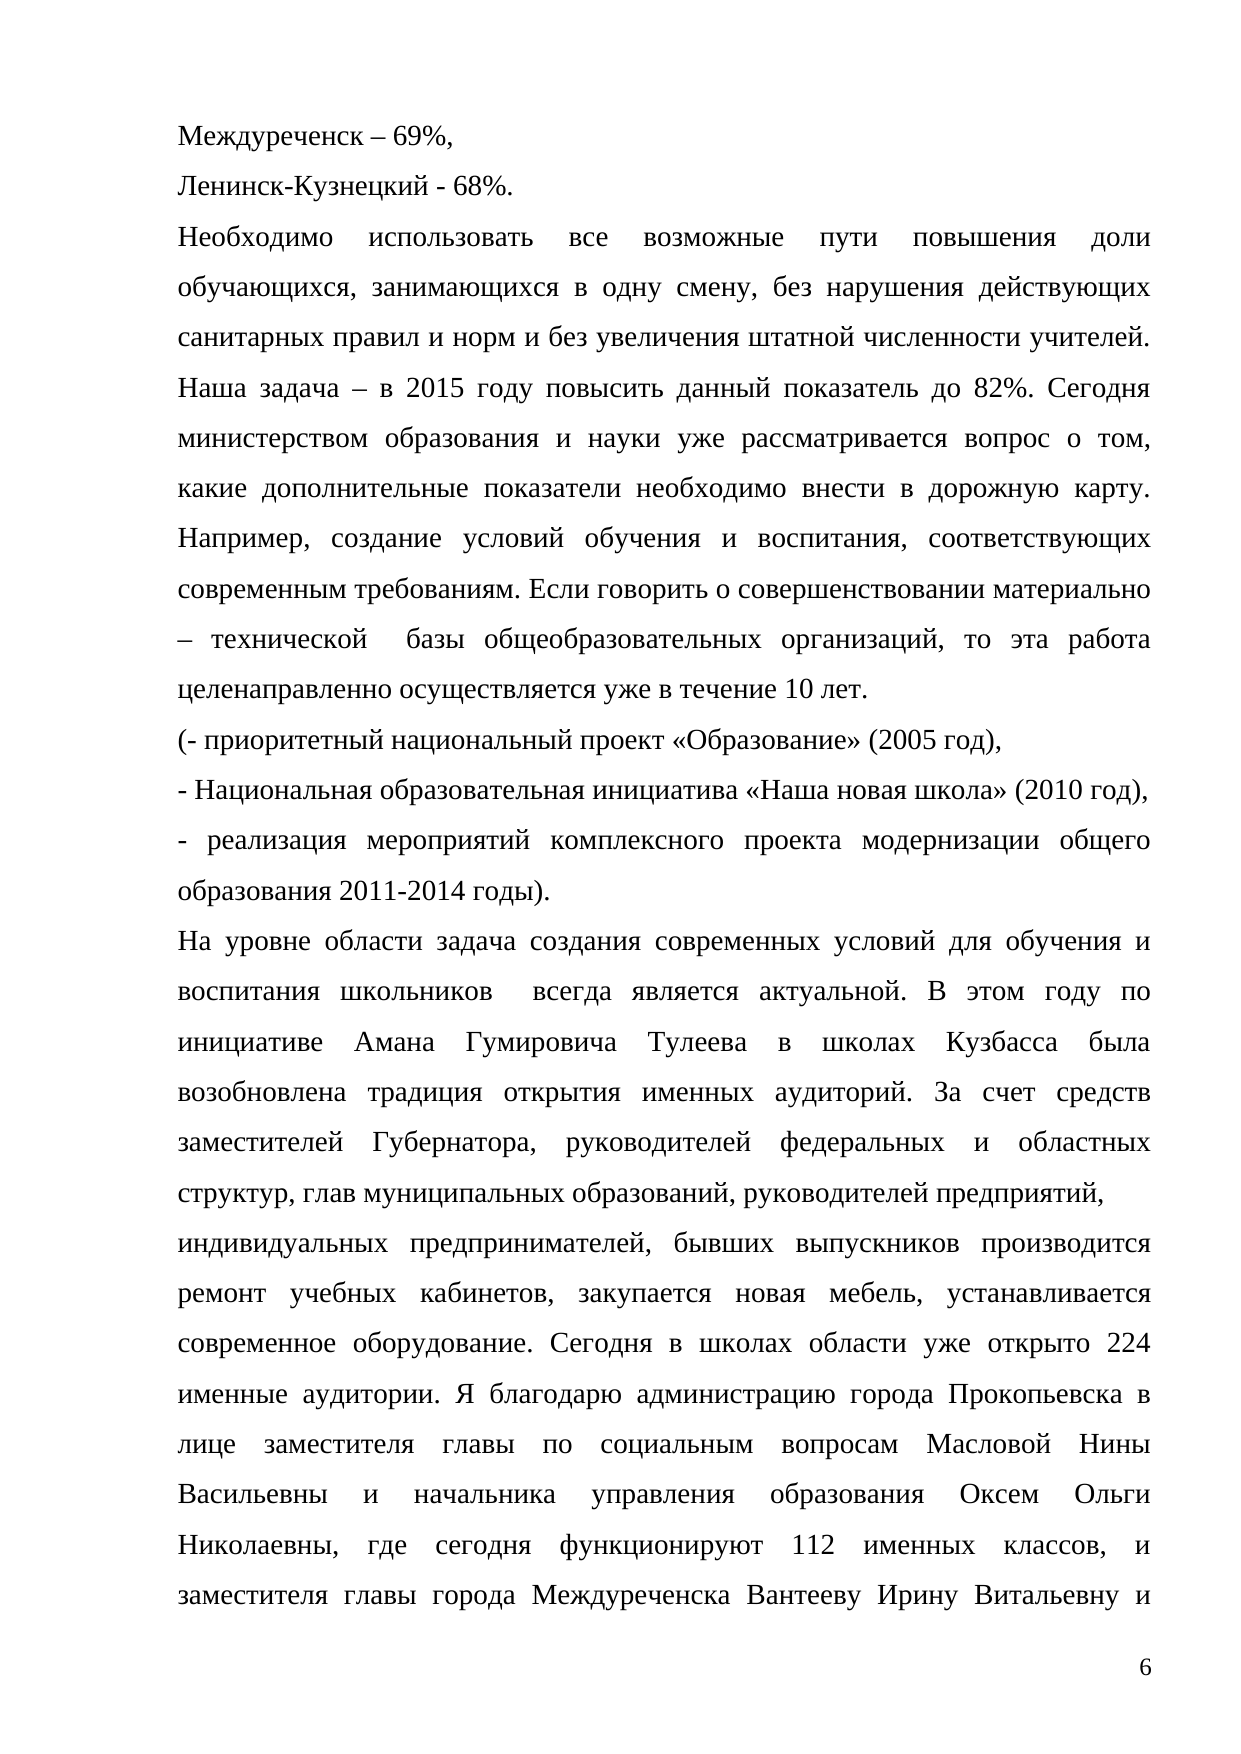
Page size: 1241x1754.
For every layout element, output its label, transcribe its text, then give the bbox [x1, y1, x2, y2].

text Ленинск-Кузнецкий - 68%. [177, 168, 1152, 202]
text (- приоритетный национальный проект «Образование» (2005 год), [177, 722, 1152, 755]
text Необходимо использовать все возможные пути повышения доли обучающихся, занимающихся в одну смену, без нарушения действующих санитарных правил и норм и без увеличения штатной численности учителей. Наша задача – в 2015 году повысить данный показатель до 82%. Сегодня министерством образования и науки уже рассматривается вопрос о том, какие дополнительные показатели необходимо внести в дорожную карту. Например, создание условий обучения и воспитания, соответствующих современным требованиям. Если говорить о совершенствовании материально – технической базы общеобразовательных организаций, то эта работа целенаправленно осуществляется уже в течение 10 лет. [177, 219, 1152, 705]
text - реализация мероприятий комплексного проекта модернизации общего образования 2011-2014 годы). [177, 822, 1152, 906]
text Междуреченск – 69%, [177, 118, 1152, 152]
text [177, 1225, 1152, 1611]
text На уровне области задача создания современных условий для обучения и воспитания школьников всегда является актуальной. В этом году по инициативе Амана Гумировича Тулеева в школах Кузбасса была возобновлена традиция открытия именных аудиторий. За счет средств заместителей Губернатора, руководителей федеральных и областных структур, глав муниципальных образований, руководителей предприятий, [177, 923, 1152, 1208]
text - Национальная образовательная инициатива «Наша новая школа» (2010 год), [177, 772, 1152, 806]
